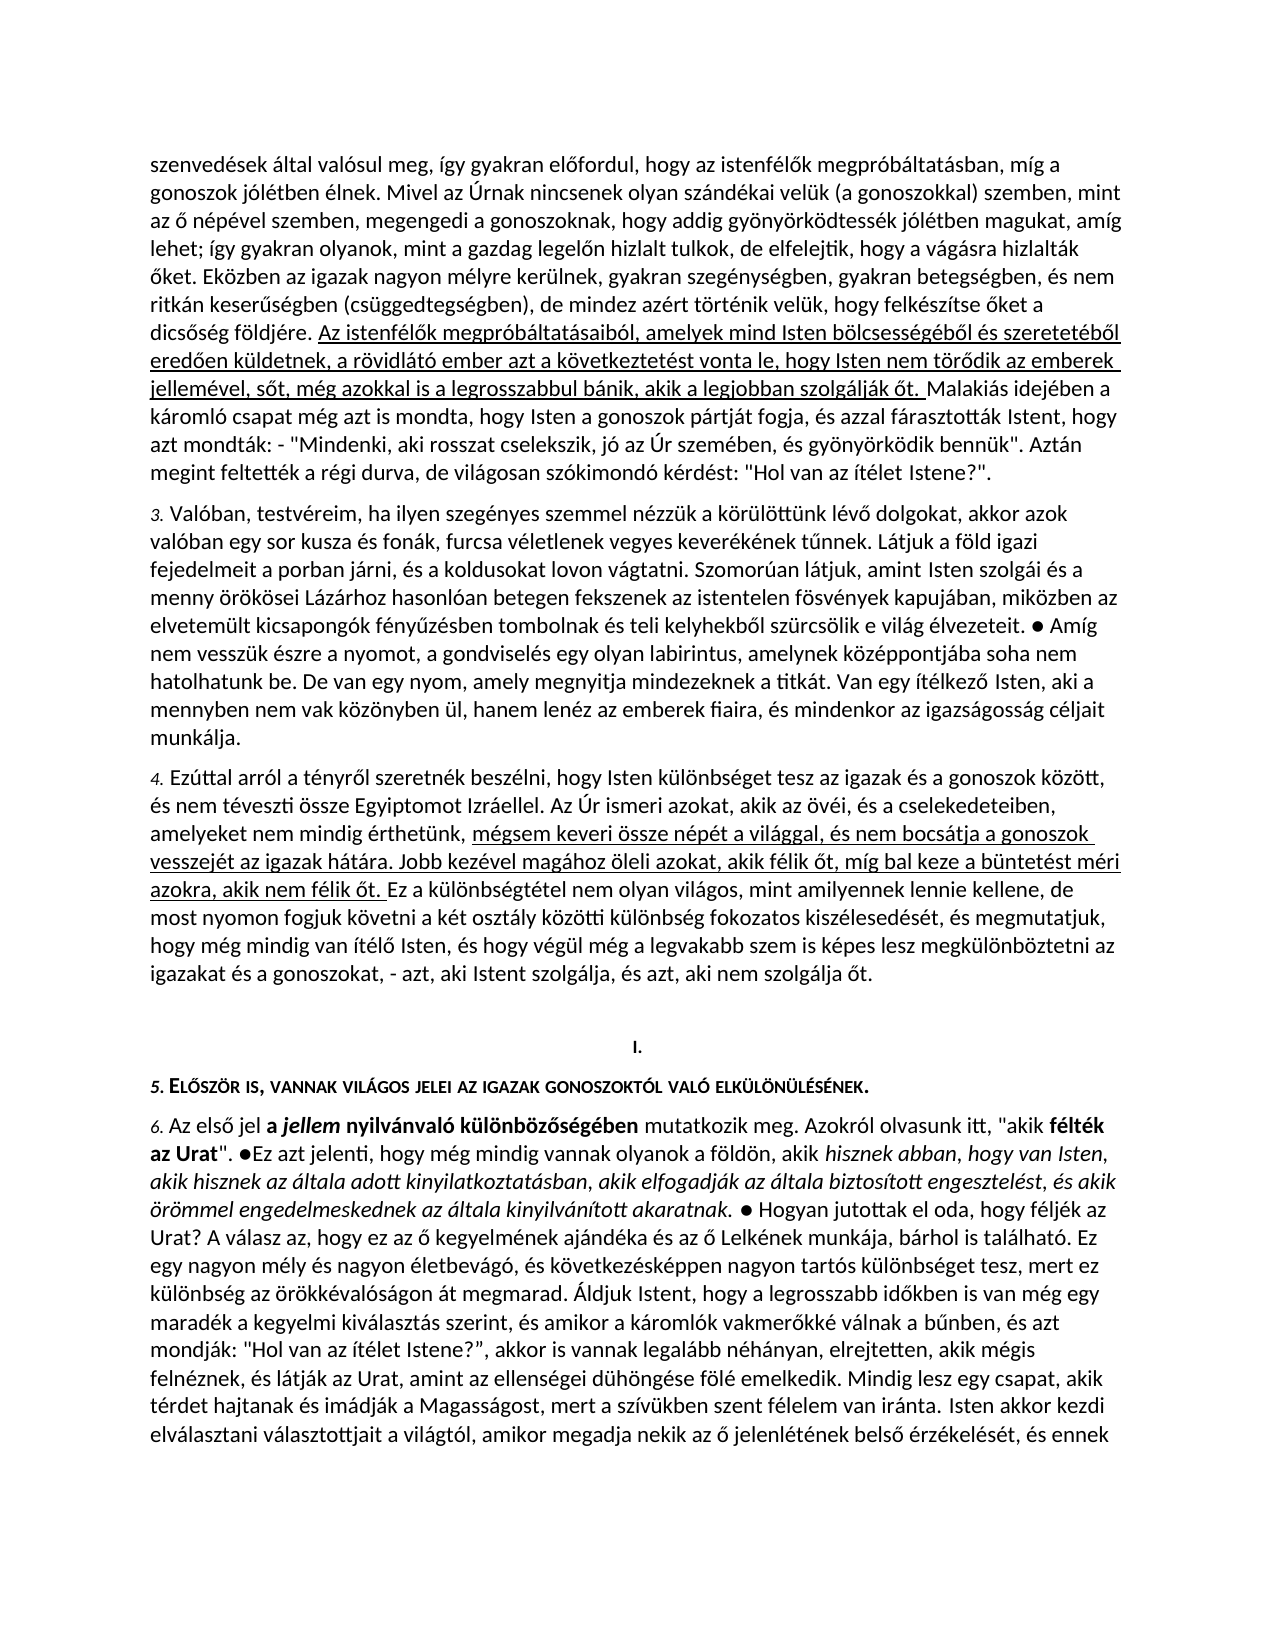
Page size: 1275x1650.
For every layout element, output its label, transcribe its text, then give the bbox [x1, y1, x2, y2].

text I. [150, 1036, 1125, 1058]
text 5. Először is, vannak világos jelei az igazak gonoszoktól való elkülönülésének. [150, 1071, 1125, 1099]
text 4. Ezúttal arról a tényről szeretnék beszélni, hogy Isten különbséget tesz az igazak és a gonoszok között, és nem téveszti össze Egyiptomot Izráellel. Az Úr ismeri azokat, akik az övéi, és a cselekedeteiben, amelyeket nem mindig érthetünk, mégsem keveri össze népét a világgal, és nem bocsátja a gonoszok vesszejét az igazak hátára. Jobb kezével magához öleli azokat, akik félik őt, míg bal keze a büntetést méri azokra, akik nem félik őt. Ez a különbségtétel nem olyan világos, mint amilyennek lennie kellene, de most nyomon fogjuk követni a két osztály közötti különbség fokozatos kiszélesedését, és megmutatjuk, hogy még mindig van ítélő Isten, és hogy végül még a legvakabb szem is képes lesz megkülönböztetni az igazakat és a gonoszokat, - azt, aki Istent szolgálja, és azt, aki nem szolgálja őt. [150, 763, 1125, 988]
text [150, 1111, 1125, 1448]
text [150, 150, 1125, 486]
text 3. Valóban, testvéreim, ha ilyen szegényes szemmel nézzük a körülöttünk lévő dolgokat, akkor azok valóban egy sor kusza és fonák, furcsa véletlenek vegyes keverékének tűnnek. Látjuk a föld igazi fejedelmeit a porban járni, és a koldusokat lovon vágtatni. Szomorúan látjuk, amint Isten szolgái és a menny örökösei Lázárhoz hasonlóan betegen fekszenek az istentelen fösvények kapujában, miközben az elvetemült kicsapongók fényűzésben tombolnak és teli kelyhekből szürcsölik e világ élvezeteit. ● Amíg nem vesszük észre a nyomot, a gondviselés egy olyan labirintus, amelynek középpontjába soha nem hatolhatunk be. De van egy nyom, amely megnyitja mindezeknek a titkát. Van egy ítélkező Isten, aki a mennyben nem vak közönyben ül, hanem lenéz az emberek fiaira, és mindenkor az igazságosság céljait munkálja. [150, 499, 1125, 751]
